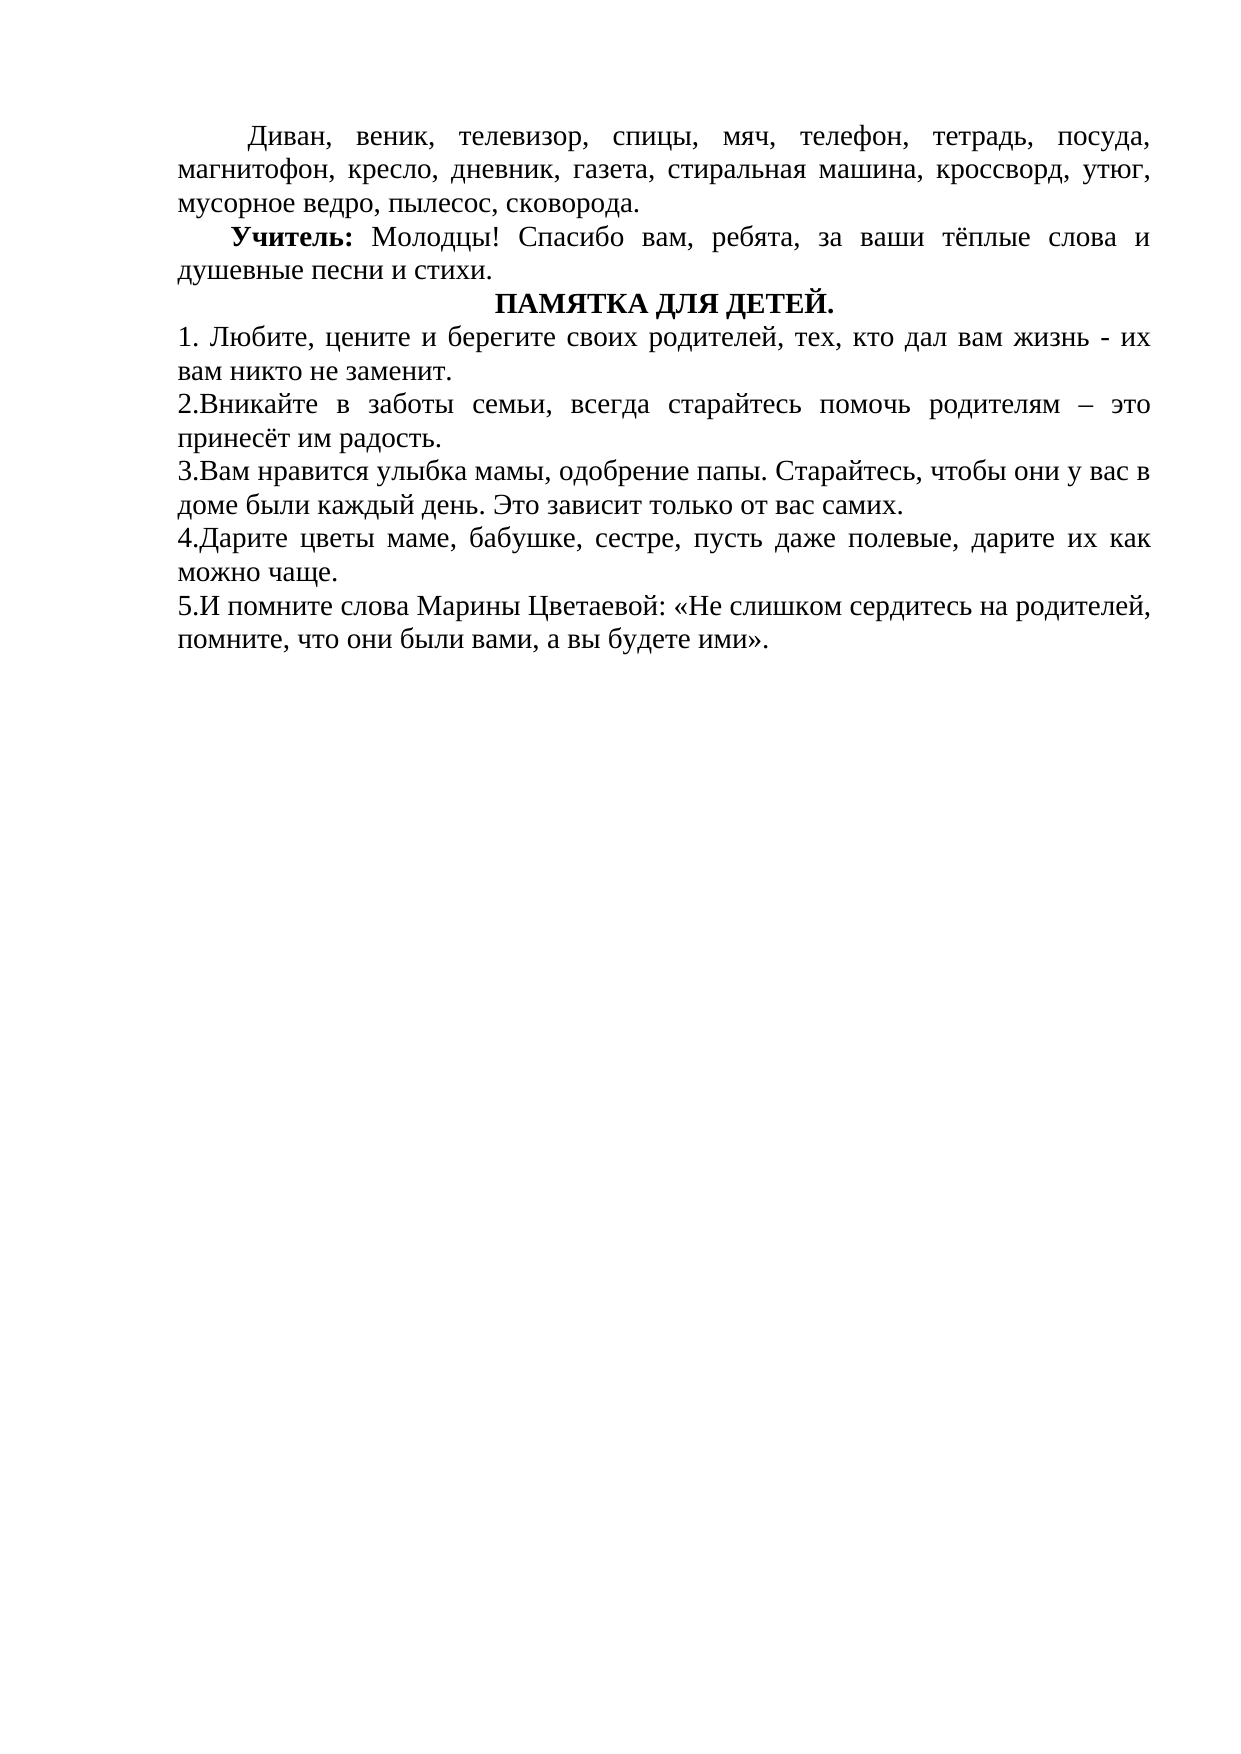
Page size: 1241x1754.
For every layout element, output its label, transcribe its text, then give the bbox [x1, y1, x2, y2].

text Диван, веник, телевизор, спицы, мяч, телефон, тетрадь, посуда, магнитофон, кресло, дневник, газета, стиральная машина, кроссворд, утюг, мусорное ведро, пылесос, сковорода. [177, 118, 1152, 219]
text 3.Вам нравится улыбка мамы, одобрение папы. Старайтесь, чтобы они у вас в доме были каждый день. Это зависит только от вас самих. [177, 453, 1152, 521]
text 2.Вникайте в заботы семьи, всегда старайтесь помочь родителям – это принесёт им радость. [177, 386, 1152, 453]
text ПАМЯТКА ДЛЯ ДЕТЕЙ. [177, 286, 1152, 319]
text 1. Любите, цените и берегите своих родителей, тех, кто дал вам жизнь - их вам никто не заменит. [177, 319, 1152, 386]
text 5.И помните слова Марины Цветаевой: «Не слишком сердитесь на родителей, помните, что они были вами, а вы будете ими». [177, 588, 1152, 655]
text Учитель: Молодцы! Спасибо вам, ребята, за ваши тёплые слова и душевные песни и стихи. [177, 219, 1152, 286]
text 4.Дарите цветы маме, бабушке, сестре, пусть даже полевые, дарите их как можно чаще. [177, 521, 1152, 588]
